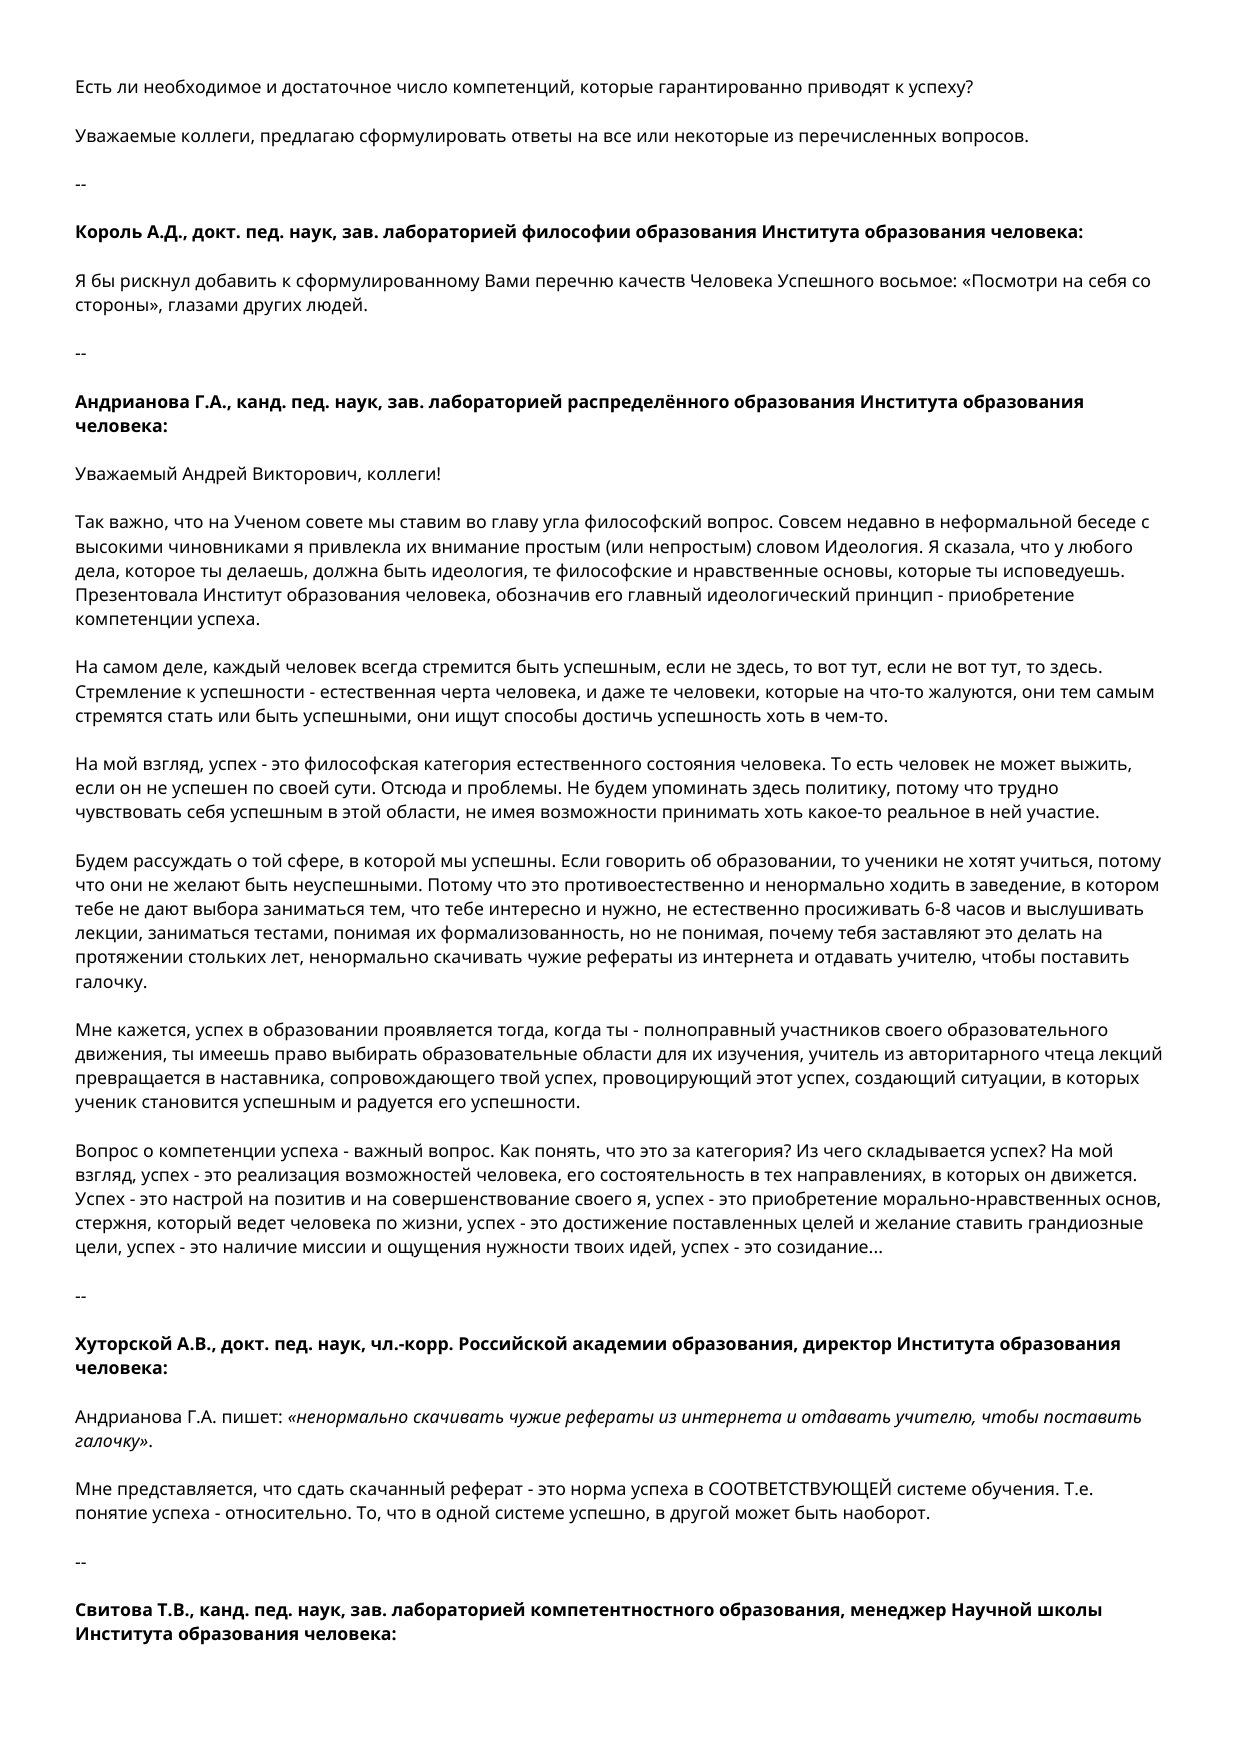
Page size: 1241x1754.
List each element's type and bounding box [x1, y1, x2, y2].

text [75, 75, 1165, 1670]
